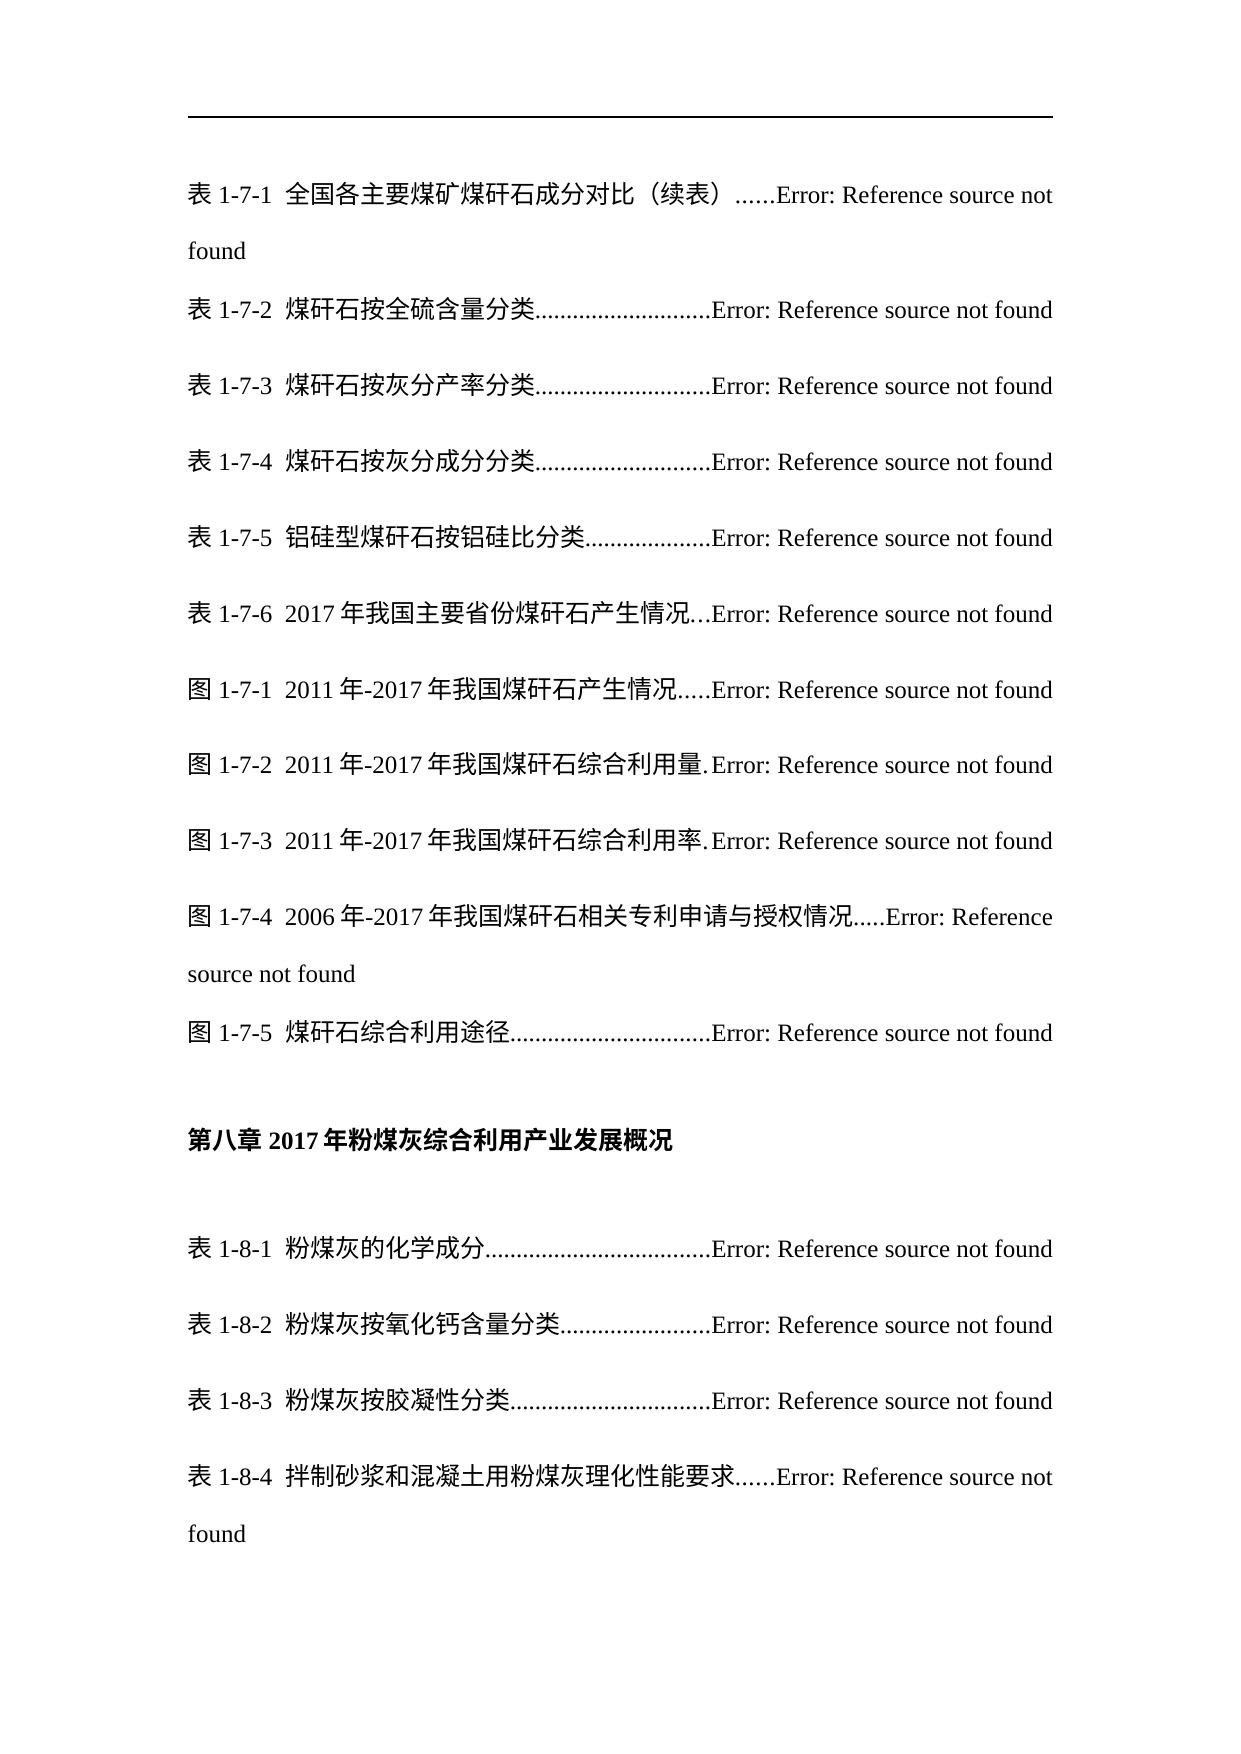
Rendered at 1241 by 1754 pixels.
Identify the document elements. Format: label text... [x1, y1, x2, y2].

text 表 1-8-1 粉煤灰的化学成分 114 [187, 1214, 1053, 1279]
text 图 1-7-1 2011年-2017年我国煤矸石产生情况 101 [187, 655, 1053, 720]
text 表 1-7-1 全国各主要煤矿煤矸石成分对比（续表） 99 [187, 160, 1053, 267]
text 表 1-8-4 拌制砂浆和混凝土用粉煤灰理化性能要求 115 [187, 1442, 1053, 1549]
text 表 1-8-2 粉煤灰按氧化钙含量分类 114 [187, 1290, 1053, 1355]
text 表 1-7-3 煤矸石按灰分产率分类 100 [187, 351, 1053, 416]
text 第八章 2017年粉煤灰综合利用产业发展概况 [187, 1106, 1053, 1171]
text 图 1-7-5 煤矸石综合利用途径 106 [187, 998, 1053, 1063]
text 图 1-7-4 2006年-2017年我国煤矸石相关专利申请与授权情况 106 [187, 882, 1053, 989]
text 表 1-8-3 粉煤灰按胶凝性分类 114 [187, 1366, 1053, 1431]
text 表 1-7-5 铝硅型煤矸石按铝硅比分类 100 [187, 503, 1053, 568]
text 表 1-7-2 煤矸石按全硫含量分类 99 [187, 276, 1053, 341]
text 表 1-7-6 2017年我国主要省份煤矸石产生情况 101 [187, 579, 1053, 644]
text 图 1-7-3 2011年-2017年我国煤矸石综合利用率 102 [187, 806, 1053, 871]
text 图 1-7-2 2011年-2017年我国煤矸石综合利用量 102 [187, 731, 1053, 796]
text 表 1-7-4 煤矸石按灰分成分分类 100 [187, 427, 1053, 492]
